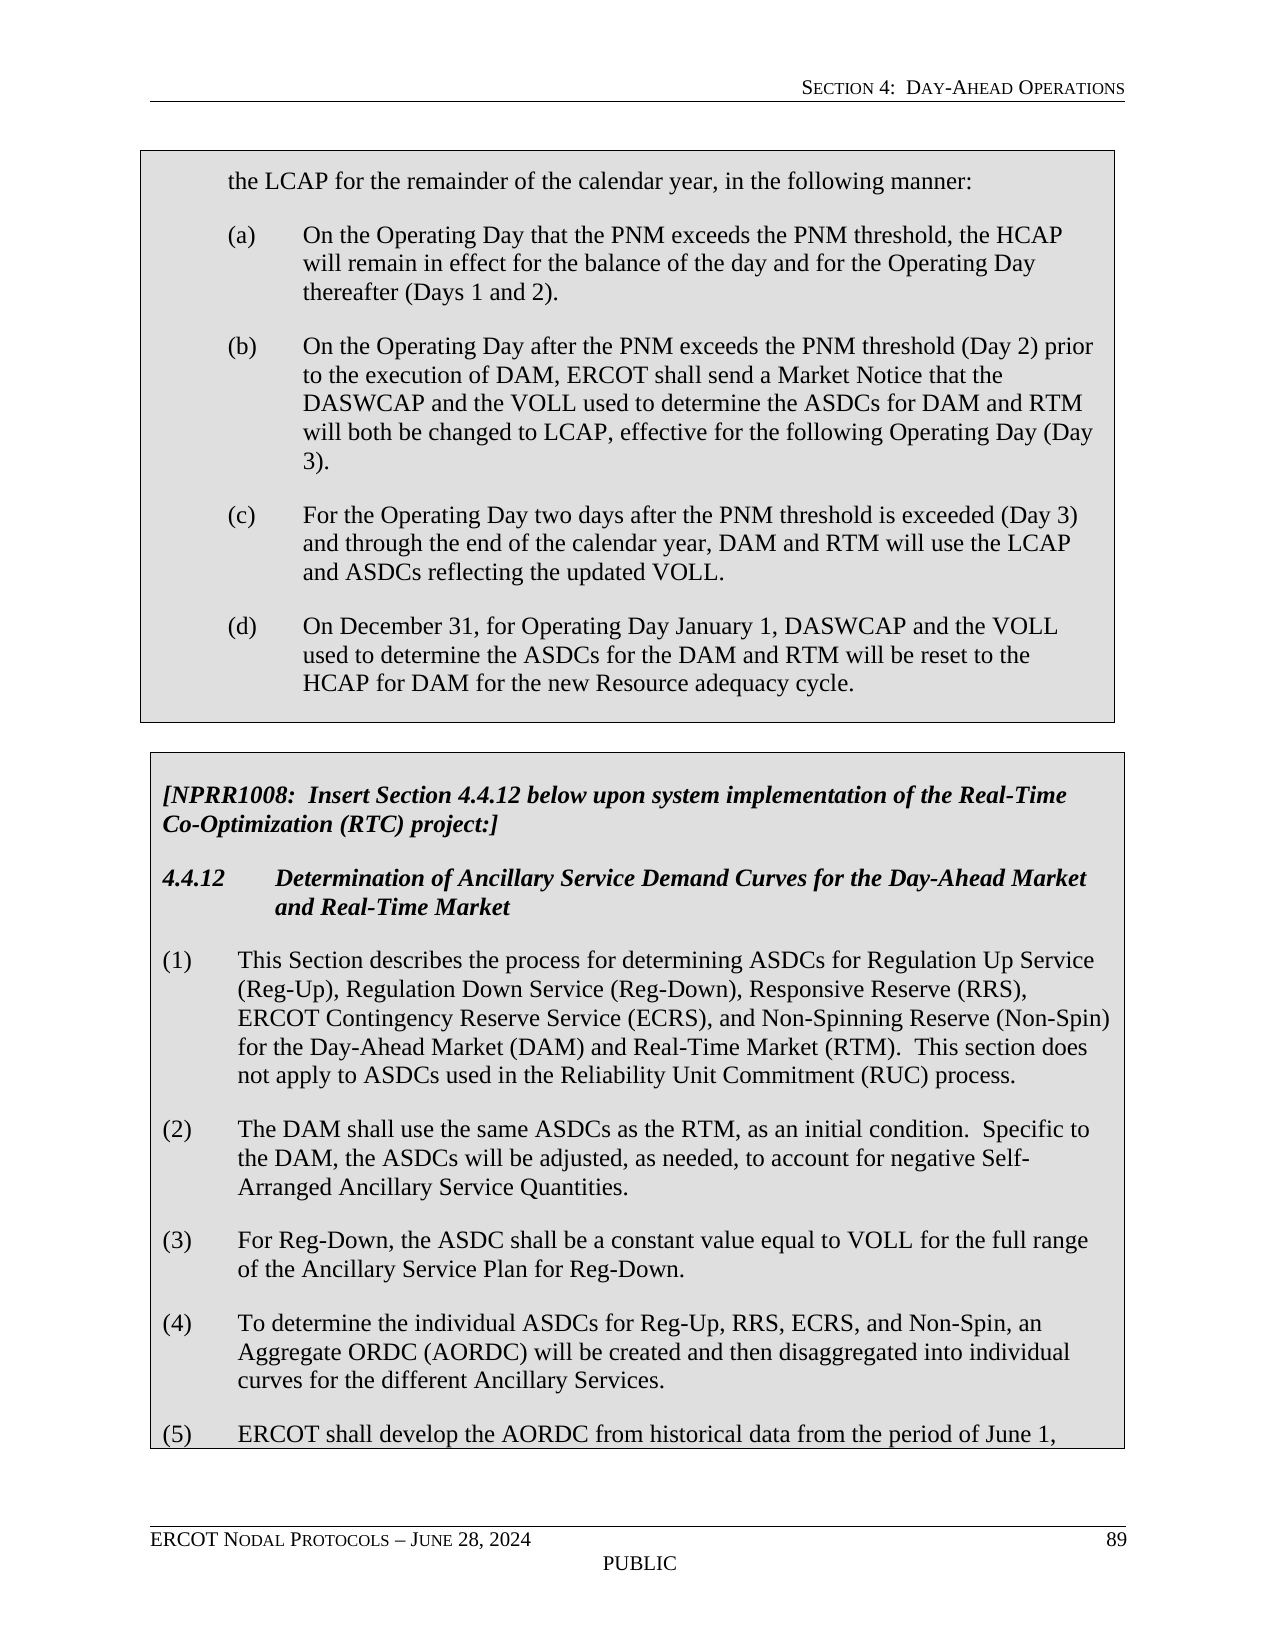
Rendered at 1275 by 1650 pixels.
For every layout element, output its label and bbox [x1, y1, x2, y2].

table_header [141, 151, 1114, 722]
table_header [151, 753, 1124, 1448]
